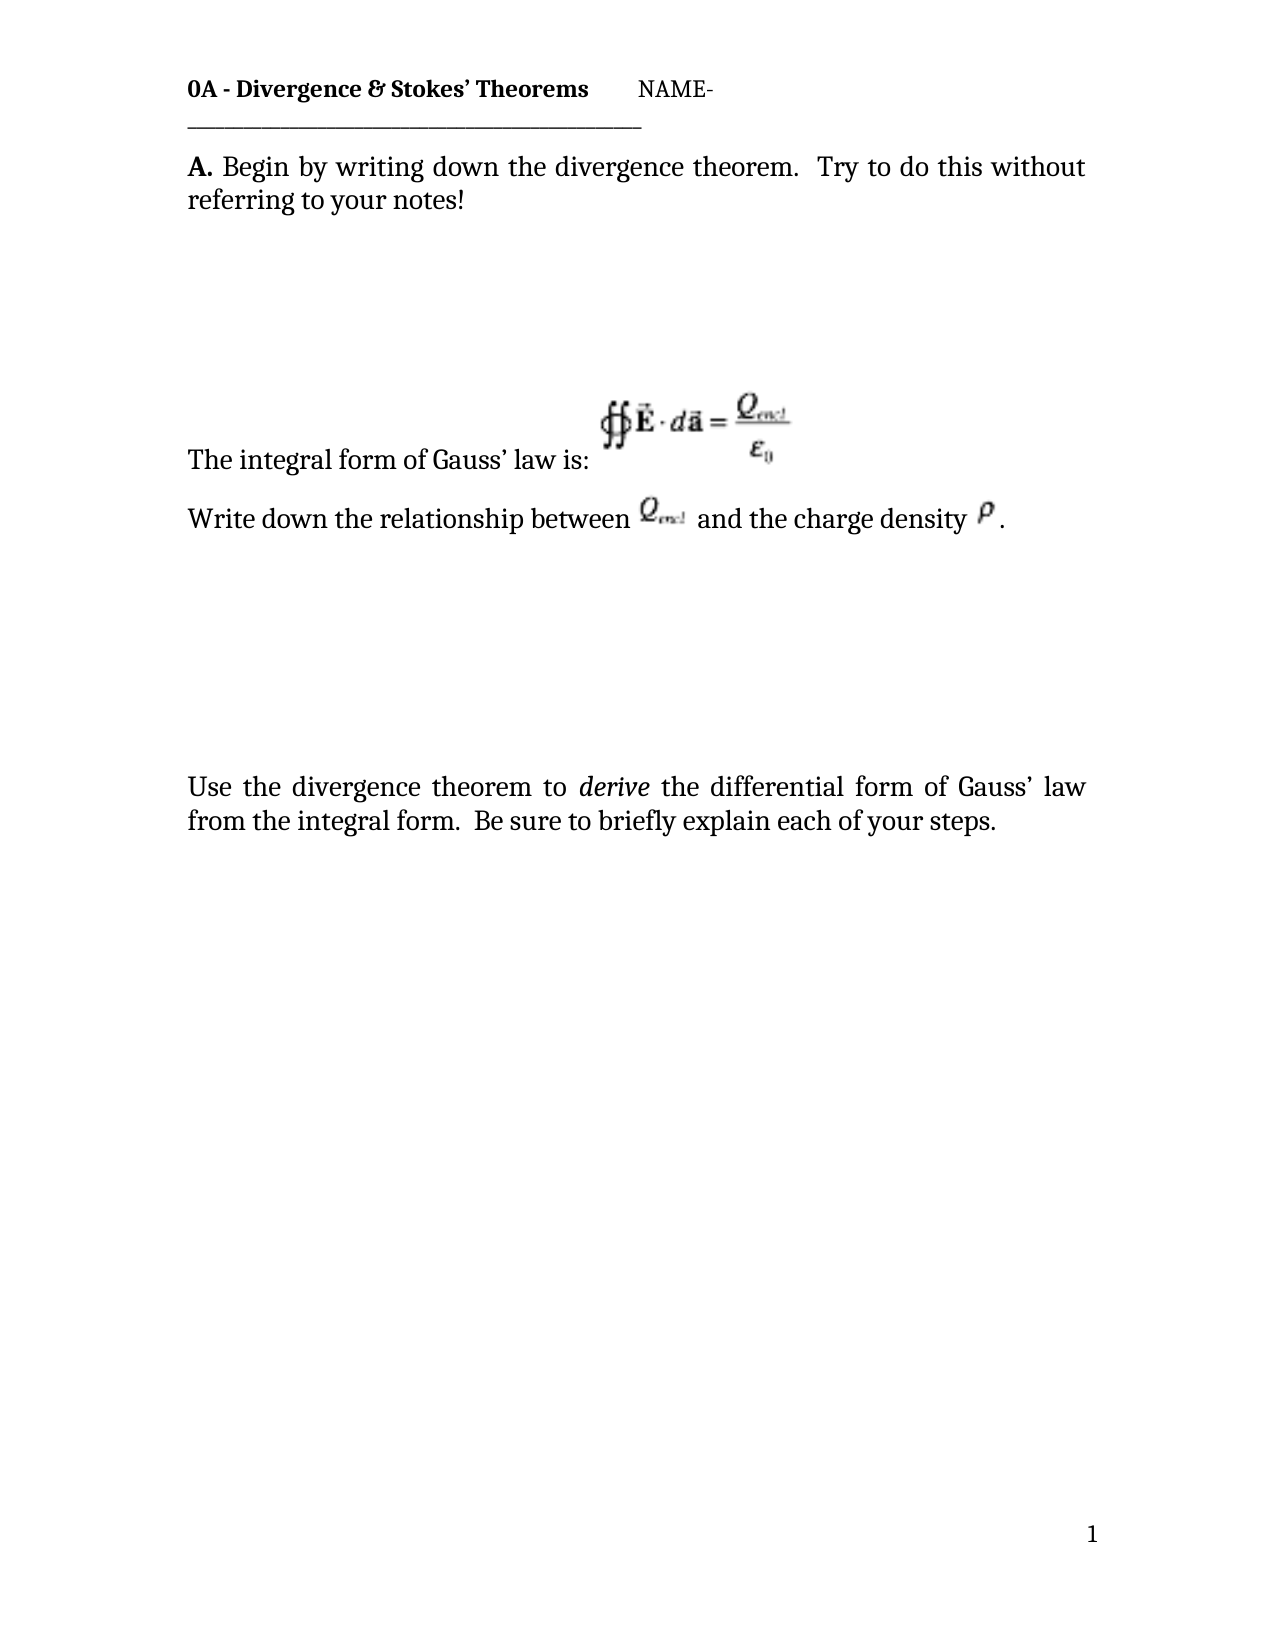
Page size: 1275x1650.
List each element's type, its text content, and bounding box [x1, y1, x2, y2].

picture [597, 384, 797, 470]
picture [637, 491, 691, 529]
text Use the divergence theorem to derive the differential form of Gauss’ law from the integral form. Be sure to briefly explain each of your steps. [187, 770, 1087, 837]
text The integral form of Gauss’ law is: [187, 385, 1087, 477]
picture [974, 498, 1000, 529]
text A. Begin by writing down the divergence theorem. Try to do this without referring to your notes! [187, 150, 1087, 217]
text Write down the relationship between and the charge density . [187, 491, 1087, 535]
